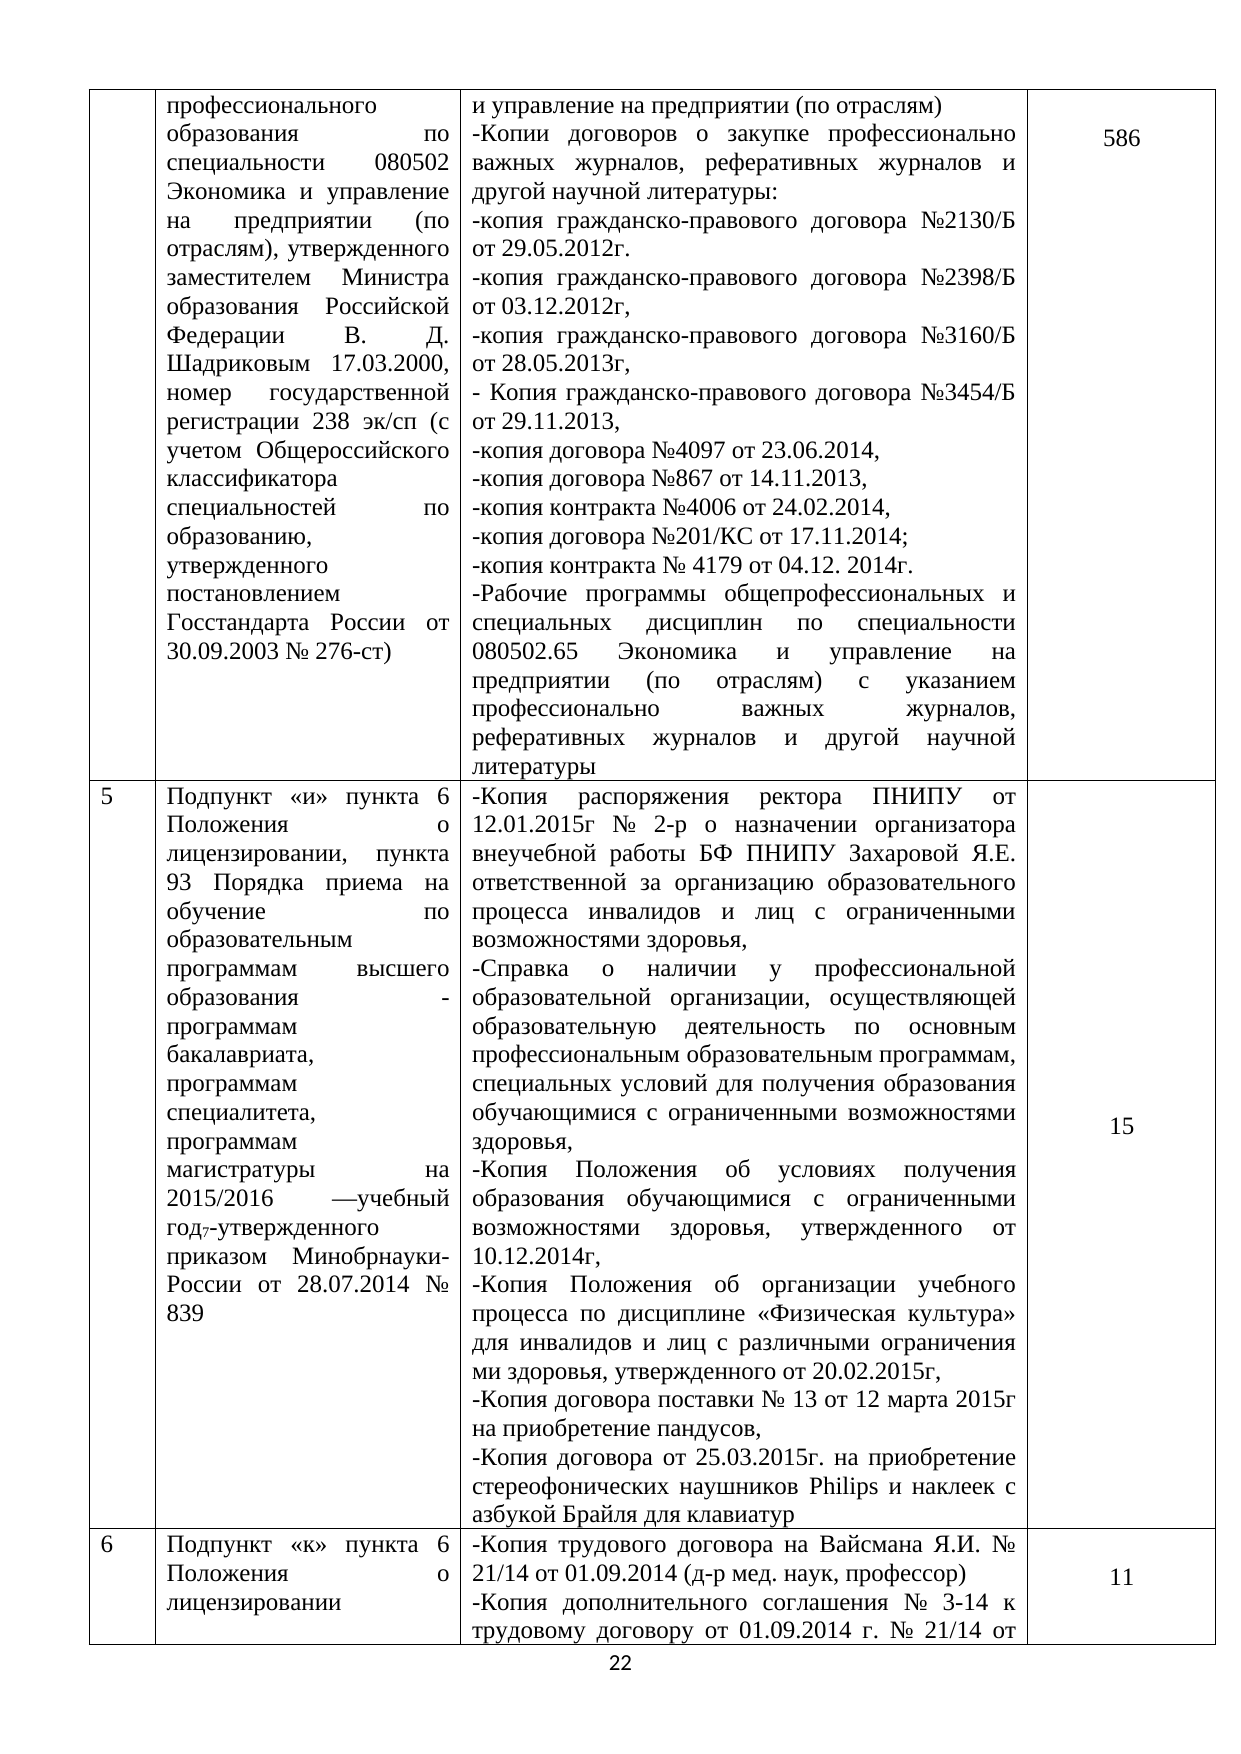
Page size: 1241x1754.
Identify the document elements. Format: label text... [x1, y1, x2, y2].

table_cell 586 [1028, 90, 1215, 780]
table_cell 5 [90, 781, 155, 1528]
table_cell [156, 1529, 460, 1644]
table_cell 6 [90, 1529, 155, 1644]
table_cell 15 [1028, 781, 1215, 1528]
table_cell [461, 90, 1027, 780]
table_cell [461, 1529, 1027, 1644]
table_cell Подпункт «и» пункта 6 Положения о лицензировании, пункта 93 Порядка приема на обучение по образовательным программам высшего образования - программам бакалавриата, программам специалитета, программам магистратуры на 2015/2016 —учебный год7-утвержденного приказом Минобрнауки- России от 28.07.2014 № 839 [156, 781, 460, 1528]
table_cell -Копия распоряжения ректора ПНИПУ от 12.01.2015г № 2-р о назначении организатора внеучебной работы БФ ПНИПУ Захаровой Я.Е. ответственной за организацию образовательного процесса инвалидов и лиц с ограниченными возможностями здоровья, -Справка о наличии у профессиональной образовательной организации, осуществляющей образовательную деятельность по основным профессиональным образовательным программам, специальных условий для получения образования обучающимися с ограниченными возможностями здоровья, -Копия Положения об условиях получения образования обучающимися с ограниченными возможностями здоровья, утвержденного от 10.12.2014г, -Копия Положения об организации учебного процесса по дисциплине «Физическая культура» для инвалидов и лиц с различными ограничения ми здоровья, утвержденного от 20.02.2015г, -Копия договора поставки № 13 от 12 марта 2015г на приобретение пандусов, -Копия договора от 25.03.2015г. на приобретение стереофонических наушников Philips и наклеек с азбукой Брайля для клавиатур [461, 781, 1027, 1528]
table_cell 4 [90, 90, 155, 780]
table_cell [156, 90, 460, 780]
table_cell 11 [1028, 1529, 1215, 1644]
